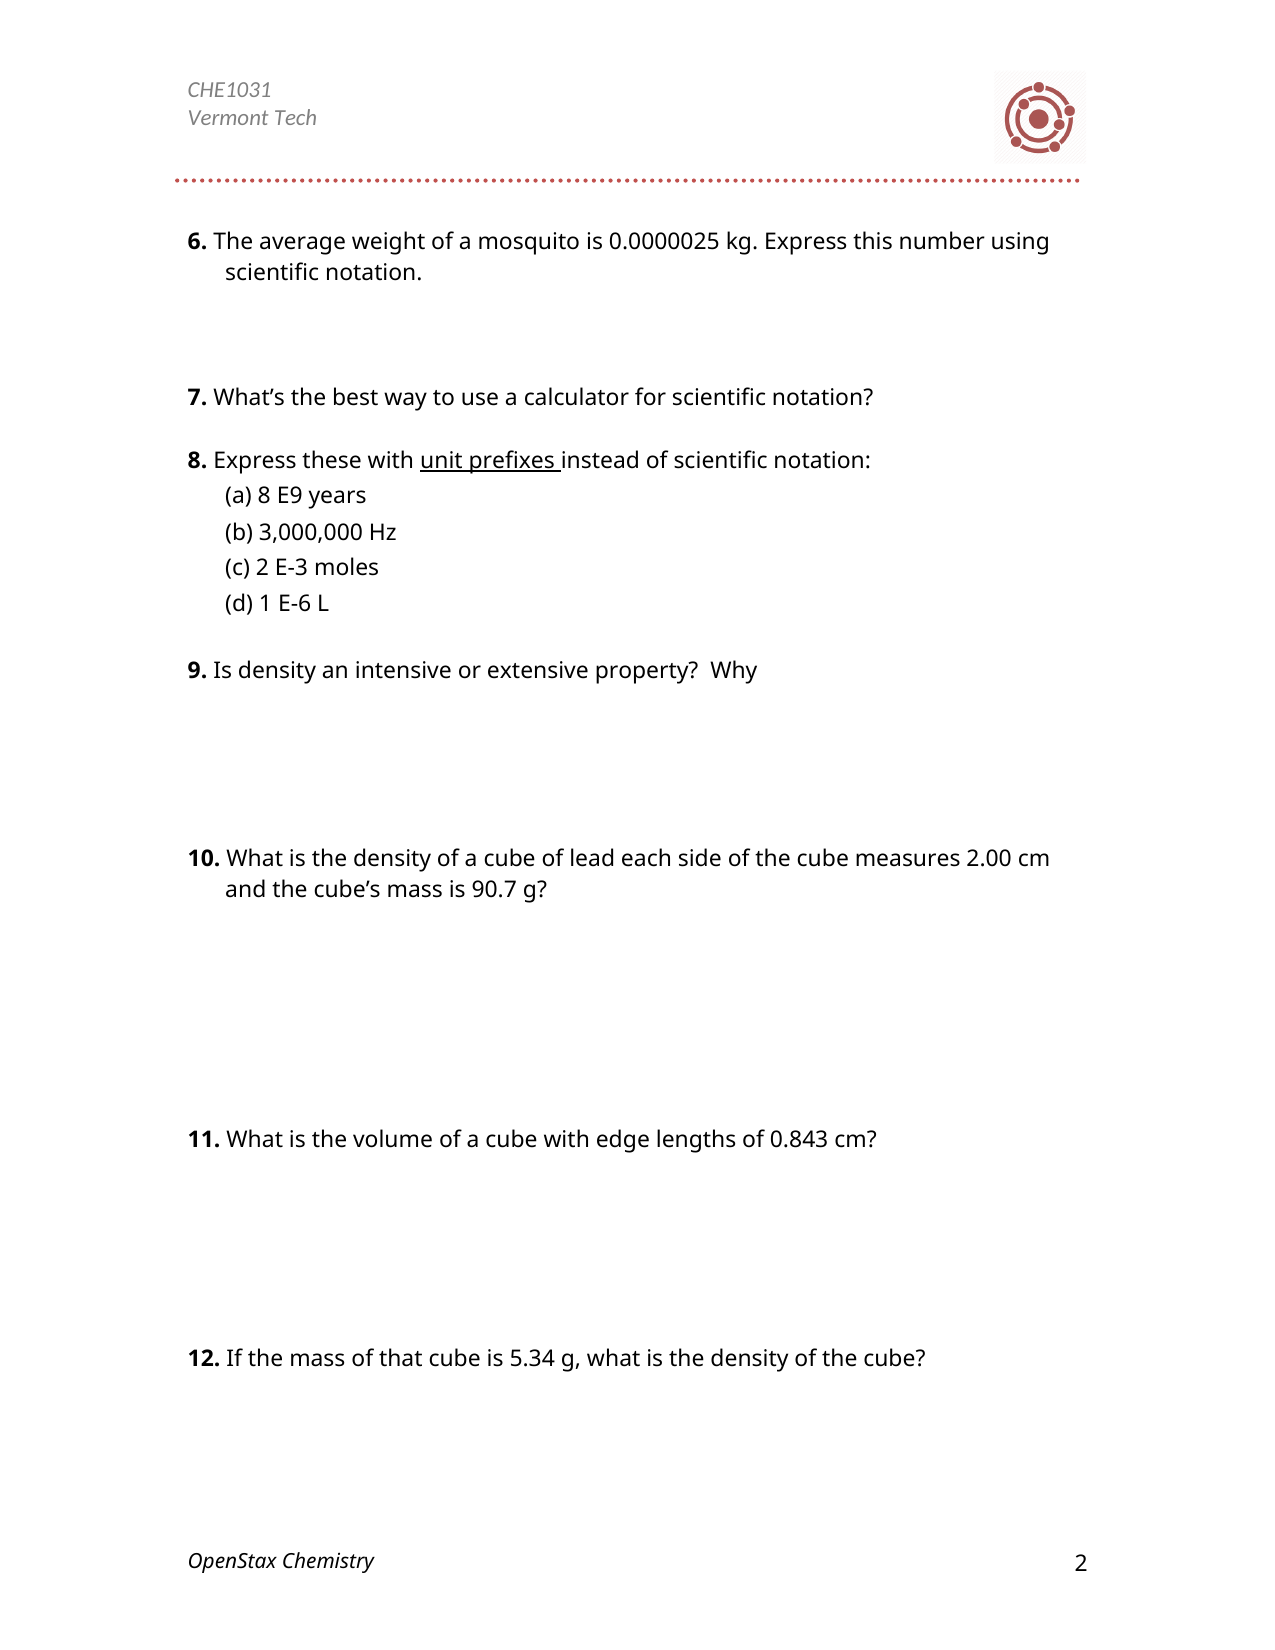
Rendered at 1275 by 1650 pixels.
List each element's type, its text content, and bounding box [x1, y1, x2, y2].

text 10. What is the density of a cube of lead each side of the cube measures 2.00 cm and the cube’s mass is 90.7 g? [187, 842, 1087, 904]
text (b) 3,000,000 Hz [225, 515, 1087, 547]
text 7. What’s the best way to use a calculator for scientific notation? [187, 381, 1087, 412]
text 6. The average weight of a mosquito is 0.0000025 kg. Express this number using scientific notation. [187, 225, 1087, 287]
text 11. What is the volume of a cube with edge lengths of 0.843 cm? [187, 1123, 1087, 1154]
text (a) 8 E9 years [225, 479, 1087, 511]
text (c) 2 E-3 moles [225, 551, 1087, 583]
text 12. If the mass of that cube is 5.34 g, what is the density of the cube? [187, 1342, 1087, 1373]
text 9. Is density an intensive or extensive property? Why [187, 654, 1087, 686]
text (d) 1 E-6 L [225, 587, 1087, 618]
text 8. Express these with unit prefixes instead of scientific notation: [187, 443, 1087, 475]
